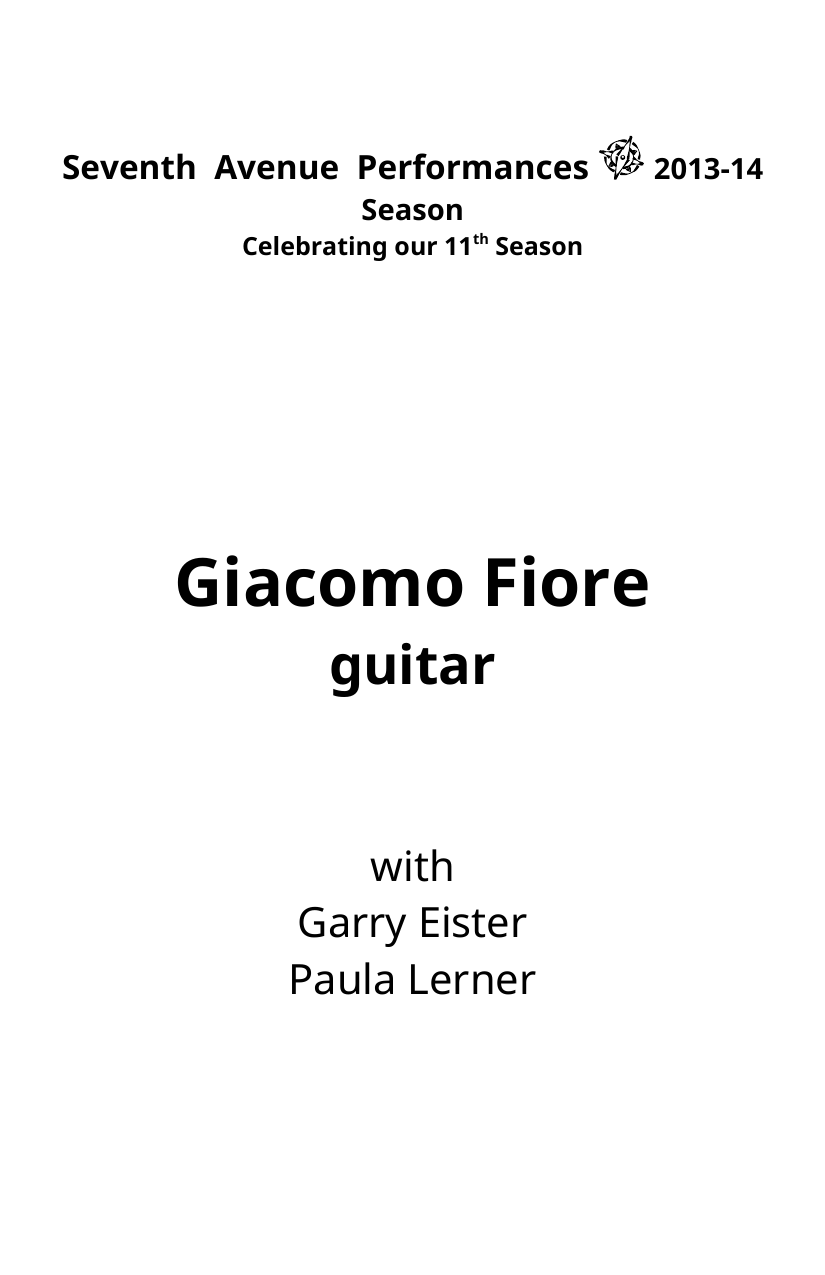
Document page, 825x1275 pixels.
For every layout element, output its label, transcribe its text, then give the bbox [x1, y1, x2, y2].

text Paula Lerner [60, 950, 765, 1007]
text Seventh Avenue Performances 2013-14 Season [60, 136, 765, 229]
text with [60, 836, 765, 893]
text Garry Eister [60, 893, 765, 950]
text Giacomo Fiore [60, 536, 765, 626]
text guitar [60, 626, 765, 700]
text Celebrating our 11th Season [60, 229, 765, 263]
